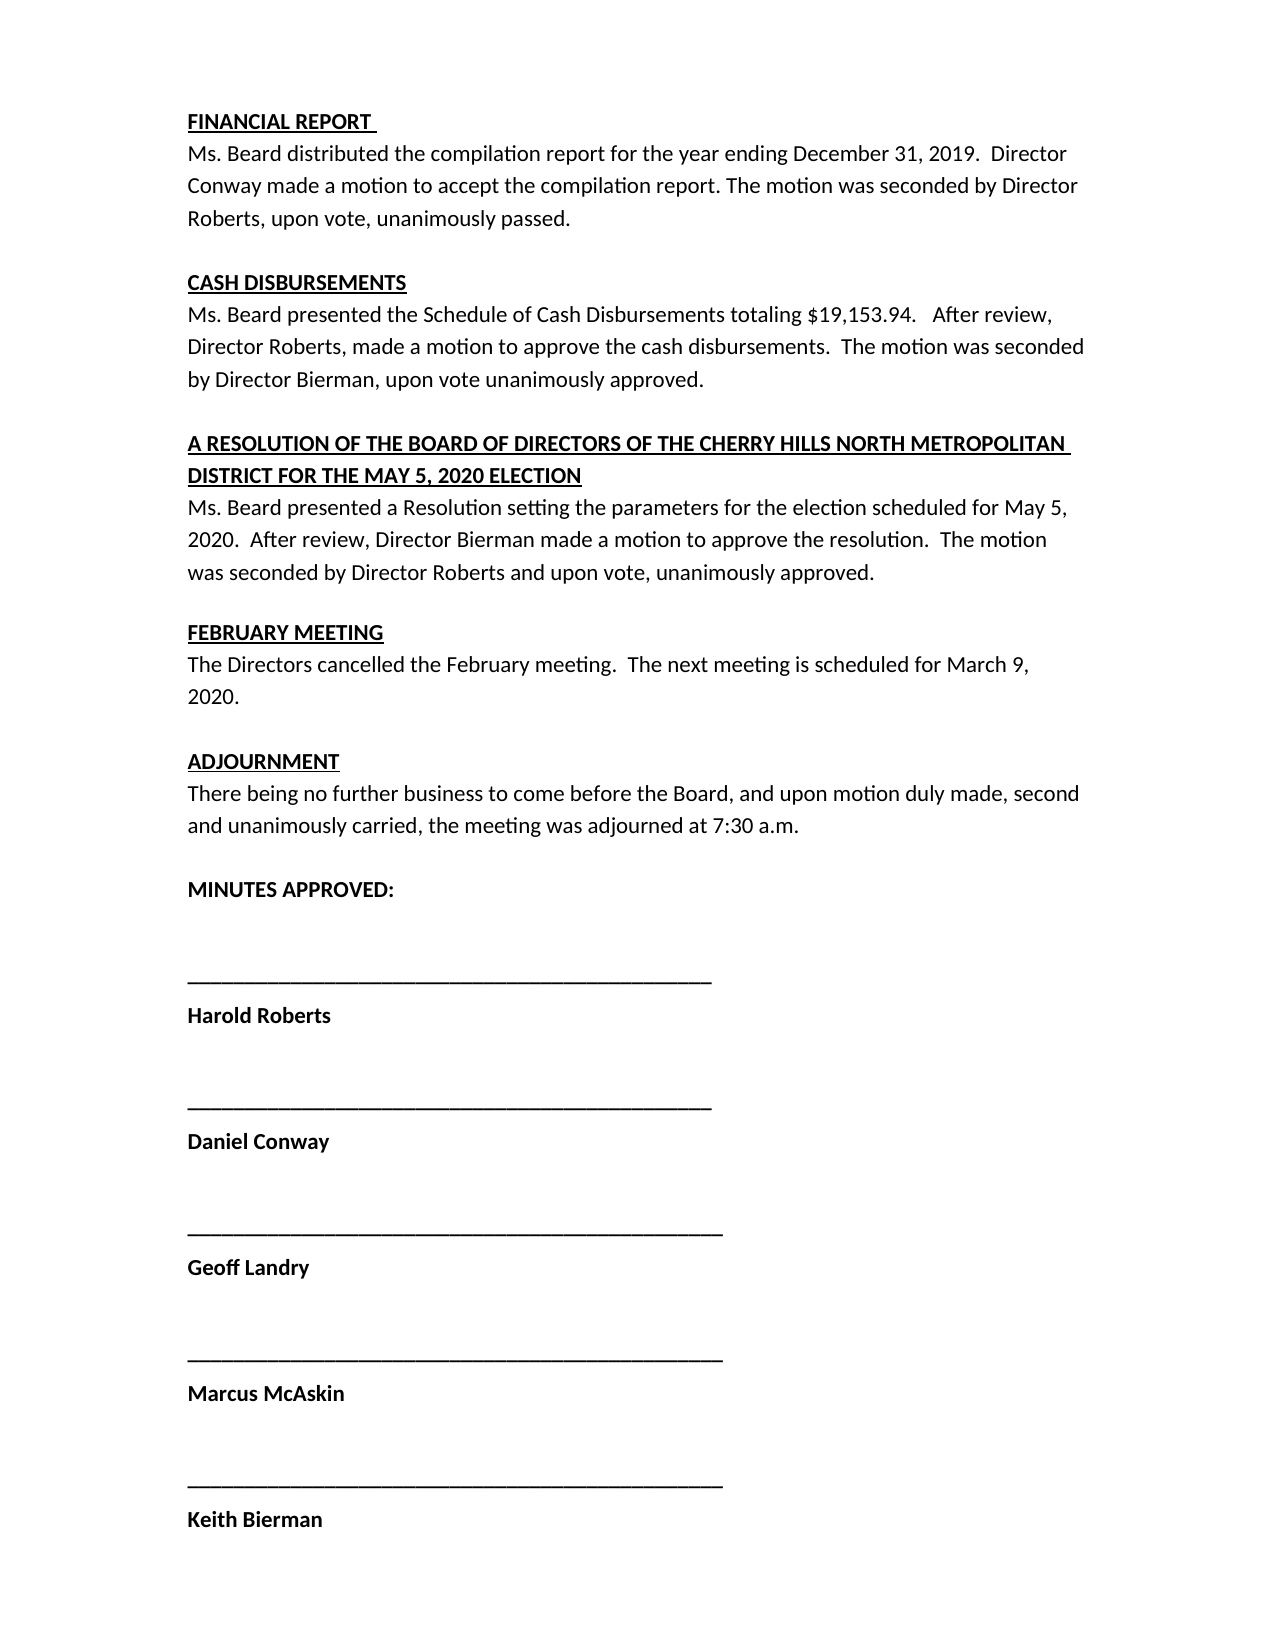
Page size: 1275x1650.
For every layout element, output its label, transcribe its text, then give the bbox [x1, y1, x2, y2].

text A RESOLUTION OF THE BOARD OF DIRECTORS OF THE CHERRY HILLS NORTH METROPOLITAN DISTRICT FOR THE MAY 5, 2020 ELECTION [187, 429, 1087, 489]
text ADJOURNMENT [187, 747, 1087, 775]
text CASH DISBURSEMENTS [187, 268, 1087, 296]
text _______________________________________________ [187, 1337, 1087, 1365]
text Ms. Beard distributed the compilation report for the year ending December 31, 2019. Director Conway made a motion to accept the compilation report. The motion was seconded by Director Roberts, upon vote, unanimously passed. [187, 139, 1087, 232]
text FINANCIAL REPORT [187, 107, 1087, 135]
text Ms. Beard presented a Resolution setting the parameters for the election scheduled for May 5, 2020. After review, Director Bierman made a motion to approve the resolution. The motion was seconded by Director Roberts and upon vote, unanimously approved. [187, 493, 1087, 586]
text _______________________________________________ [187, 1463, 1087, 1491]
text There being no further business to come before the Board, and upon motion duly made, second and unanimously carried, the meeting was adjourned at 7:30 a.m. [187, 779, 1087, 839]
text Keith Bierman [187, 1505, 1087, 1533]
text ______________________________________________ [187, 959, 1087, 987]
text Daniel Conway [187, 1127, 1087, 1155]
text ______________________________________________ [187, 1085, 1087, 1113]
text Marcus McAskin [187, 1379, 1087, 1407]
text The Directors cancelled the February meeting. The next meeting is scheduled for March 9, 2020. [187, 650, 1087, 710]
text FEBRUARY MEETING [187, 618, 1087, 646]
text MINUTES APPROVED: [187, 876, 1087, 903]
text Harold Roberts [187, 1001, 1087, 1029]
text Geoff Landry [187, 1253, 1087, 1281]
text _______________________________________________ [187, 1211, 1087, 1239]
text Ms. Beard presented the Schedule of Cash Disbursements totaling $19,153.94. After review, Director Roberts, made a motion to approve the cash disbursements. The motion was seconded by Director Bierman, upon vote unanimously approved. [187, 300, 1087, 393]
